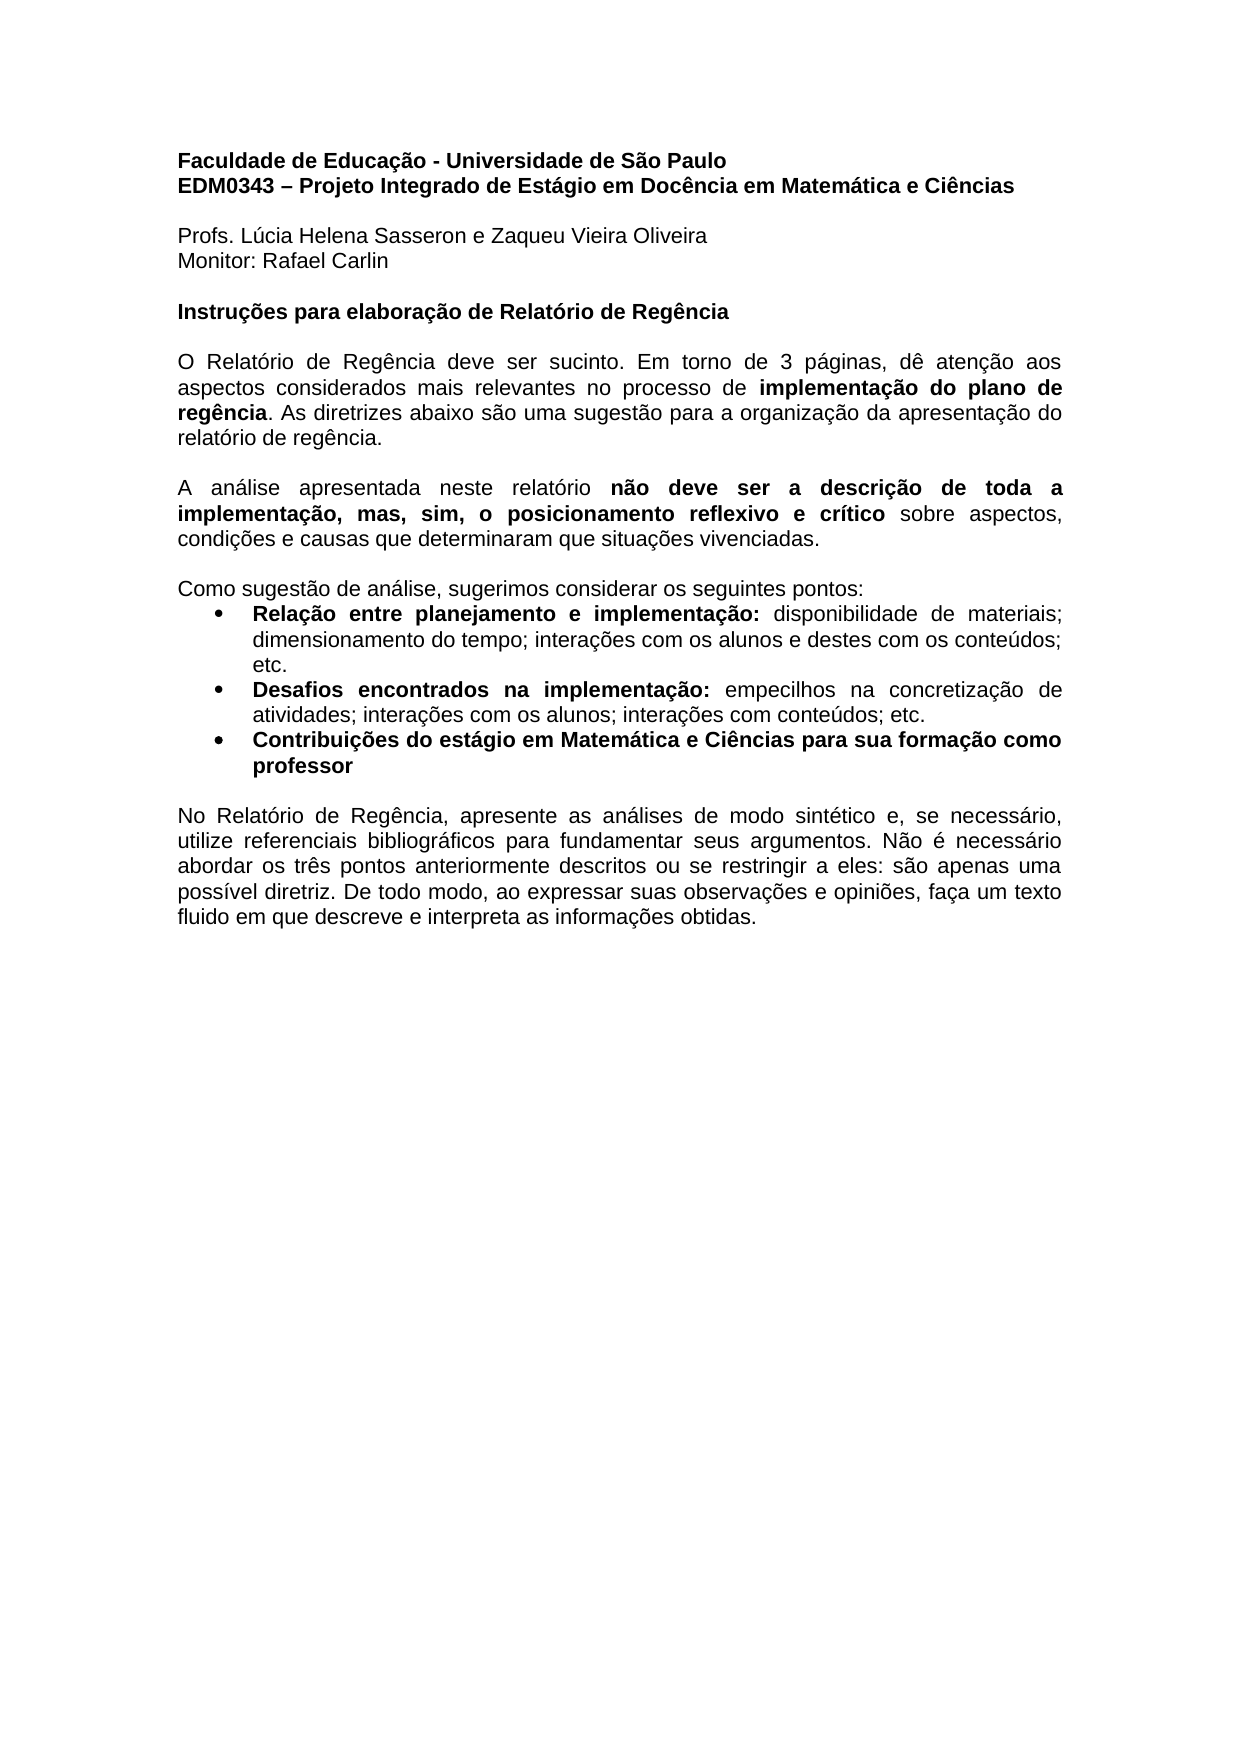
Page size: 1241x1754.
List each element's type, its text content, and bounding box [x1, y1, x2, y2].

text No Relatório de Regência, apresente as análises de modo sintético e, se necessário, utilize referenciais bibliográficos para fundamentar seus argumentos. Não é necessário abordar os três pontos anteriormente descritos ou se restringir a eles: são apenas uma possível diretriz. De todo modo, ao expressar suas observações e opiniões, faça um texto fluido em que descreve e interpreta as informações obtidas. [177, 803, 1063, 929]
text Como sugestão de análise, sugerimos considerar os seguintes pontos: [177, 576, 1063, 601]
text A análise apresentada neste relatório não deve ser a descrição de toda a implementação, mas, sim, o posicionamento reflexivo e crítico sobre aspectos, condições e causas que determinaram que situações vivenciadas. [177, 475, 1063, 551]
list Relação entre planejamento e implementação: disponibilidade de materiais; dimensionamento do tempo; interações com os alunos e destes com os conteúdos; etc. [215, 601, 1063, 677]
text EDM0343 – Projeto Integrado de Estágio em Docência em Matemática e Ciências [177, 173, 1063, 198]
text Instruções para elaboração de Relatório de Regência [177, 299, 1063, 324]
text O Relatório de Regência deve ser sucinto. Em torno de 3 páginas, dê atenção aos aspectos considerados mais relevantes no processo de implementação do plano de regência. As diretrizes abaixo são uma sugestão para a organização da apresentação do relatório de regência. [177, 349, 1063, 450]
text Faculdade de Educação - Universidade de São Paulo [177, 148, 1063, 173]
list Contribuições do estágio em Matemática e Ciências para sua formação como professor [215, 727, 1063, 778]
text Profs. Lúcia Helena Sasseron e Zaqueu Vieira Oliveira [177, 223, 1063, 248]
list Desafios encontrados na implementação: empecilhos na concretização de atividades; interações com os alunos; interações com conteúdos; etc. [215, 677, 1063, 727]
text Monitor: Rafael Carlin [177, 248, 1063, 274]
